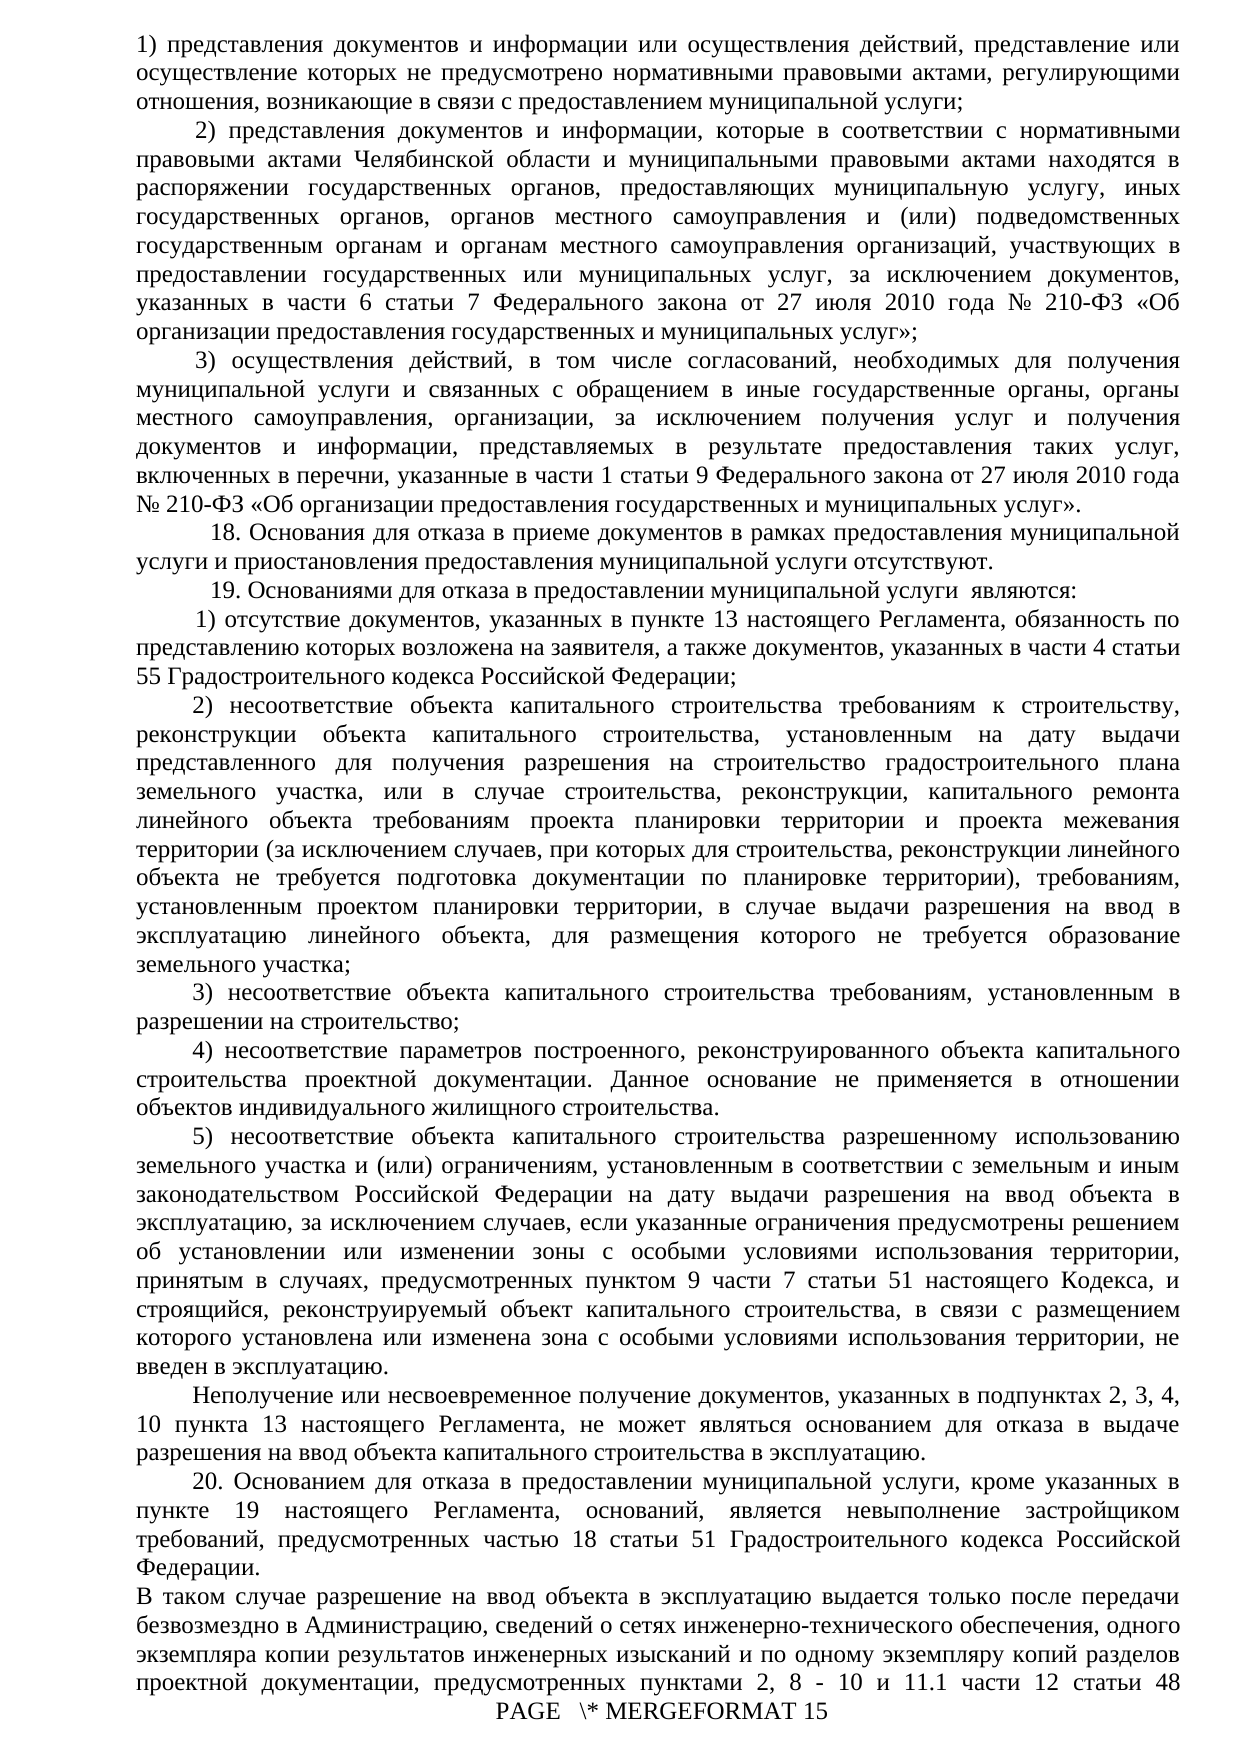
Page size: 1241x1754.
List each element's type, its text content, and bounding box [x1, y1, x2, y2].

text 1) отсутствие документов, указанных в пункте 13 настоящего Регламента, обязанность по представлению которых возложена на заявителя, а также документов, указанных в части 4 статьи 55 Градостроительного кодекса Российской Федерации; [136, 604, 1181, 690]
text 18. Основания для отказа в приеме документов в рамках предоставления муниципальной услуги и приостановления предоставления муниципальной услуги отсутствуют. [136, 517, 1181, 575]
text 3) несоответствие объекта капитального строительства требованиям, установленным в разрешении на строительство; [136, 977, 1181, 1035]
text 2) несоответствие объекта капитального строительства требованиям к строительству, реконструкции объекта капитального строительства, установленным на дату выдачи представленного для получения разрешения на строительство градостроительного плана земельного участка, или в случае строительства, реконструкции, капитального ремонта линейного объекта требованиям проекта планировки территории и проекта межевания территории (за исключением случаев, при которых для строительства, реконструкции линейного объекта не требуется подготовка документации по планировке территории), требованиям, установленным проектом планировки территории, в случае выдачи разрешения на ввод в эксплуатацию линейного объекта, для размещения которого не требуется образование земельного участка; [136, 690, 1181, 977]
text 1) представления документов и информации или осуществления действий, представление или осуществление которых не предусмотрено нормативными правовыми актами, регулирующими отношения, возникающие в связи с предоставлением муниципальной услуги; [136, 29, 1181, 115]
text Неполучение или несвоевременное получение документов, указанных в подпунктах 2, 3, 4, 10 пункта 13 настоящего Регламента, не может являться основанием для отказа в выдаче разрешения на ввод объекта капитального строительства в эксплуатацию. [136, 1380, 1181, 1466]
text 3) осуществления действий, в том числе согласований, необходимых для получения муниципальной услуги и связанных с обращением в иные государственные органы, органы местного самоуправления, организации, за исключением получения услуг и получения документов и информации, представляемых в результате предоставления таких услуг, включенных в перечни, указанные в части 1 статьи 9 Федерального закона от 27 июля 2010 года № 210-ФЗ «Об организации предоставления государственных и муниципальных услуг». [136, 345, 1181, 517]
text 2) представления документов и информации, которые в соответствии с нормативными правовыми актами Челябинской области и муниципальными правовыми актами находятся в распоряжении государственных органов, предоставляющих муниципальную услугу, иных государственных органов, органов местного самоуправления и (или) подведомственных государственным органам и органам местного самоуправления организаций, участвующих в предоставлении государственных или муниципальных услуг, за исключением документов, указанных в части 6 статьи 7 Федерального закона от 27 июля 2010 года № 210-ФЗ «Об организации предоставления государственных и муниципальных услуг»; [136, 115, 1181, 345]
text 19. Основаниями для отказа в предоставлении муниципальной услуги являются: [136, 575, 1181, 604]
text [136, 1581, 1181, 1696]
text 4) несоответствие параметров построенного, реконструированного объекта капитального строительства проектной документации. Данное основание не применяется в отношении объектов индивидуального жилищного строительства. [136, 1035, 1181, 1121]
text 5) несоответствие объекта капитального строительства разрешенному использованию земельного участка и (или) ограничениям, установленным в соответствии с земельным и иным законодательством Российской Федерации на дату выдачи разрешения на ввод объекта в эксплуатацию, за исключением случаев, если указанные ограничения предусмотрены решением об установлении или изменении зоны с особыми условиями использования территории, принятым в случаях, предусмотренных пунктом 9 части 7 статьи 51 настоящего Кодекса, и строящийся, реконструируемый объект капитального строительства, в связи с размещением которого установлена или изменена зона с особыми условиями использования территории, не введен в эксплуатацию. [136, 1121, 1181, 1380]
text 20. Основанием для отказа в предоставлении муниципальной услуги, кроме указанных в пункте 19 настоящего Регламента, оснований, является невыполнение застройщиком требований, предусмотренных частью 18 статьи 51 Градостроительного кодекса Российской Федерации. [136, 1466, 1181, 1581]
